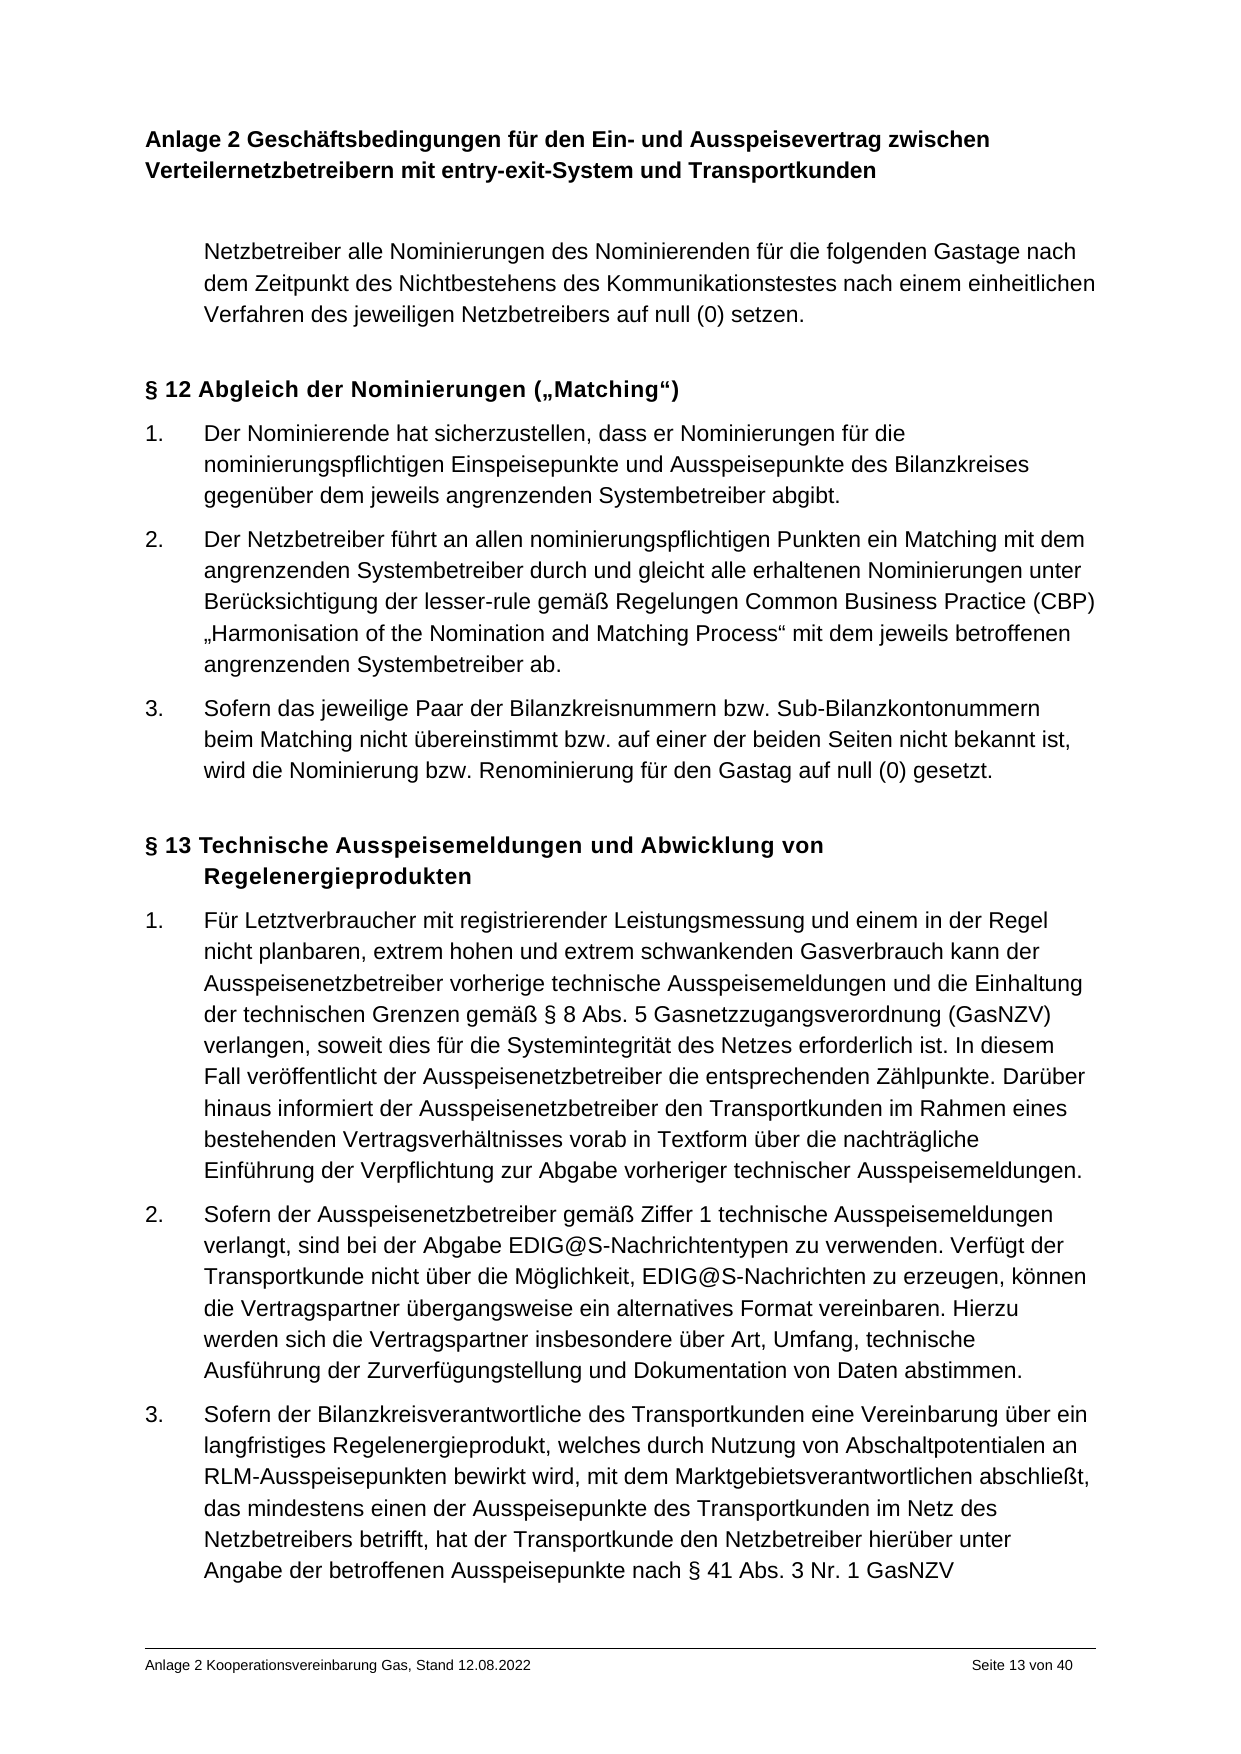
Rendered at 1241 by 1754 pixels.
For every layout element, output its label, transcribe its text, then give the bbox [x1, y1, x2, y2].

list Für Letztverbraucher mit registrierender Leistungsmessung und einem in der Regel nicht planbaren, extrem hohen und extrem schwankenden Gasverbrauch kann der Ausspeisenetzbetreiber vorherige technische Ausspeisemeldungen und die Einhaltung der technischen Grenzen gemäß § 8 Abs. 5 Gasnetzzugangsverordnung (GasNZV) verlangen, soweit dies für die Systemintegrität des Netzes erforderlich ist. In diesem Fall veröffentlicht der Ausspeisenetzbetreiber die entsprechenden Zählpunkte. Darüber hinaus informiert der Ausspeisenetzbetreiber den Transportkunden im Rahmen eines bestehenden Vertragsverhältnisses vorab in Textform über die nachträgliche Einführung der Verpflichtung zur Abgabe vorheriger technischer Ausspeisemeldungen. [145, 902, 1096, 1183]
list Sofern der Ausspeisenetzbetreiber gemäß Ziffer 1 technische Ausspeisemeldungen verlangt, sind bei der Abgabe EDIG@S-Nachrichtentypen zu verwenden. Verfügt der Transportkunde nicht über die Möglichkeit, EDIG@S-Nachrichten zu erzeugen, können die Vertragspartner übergangsweise ein alternatives Format vereinbaren. Hierzu werden sich die Vertragspartner insbesondere über Art, Umfang, technische Ausführung der Zurverfügungstellung und Dokumentation von Daten abstimmen. [145, 1196, 1096, 1383]
list Der Netzbetreiber führt an allen nominierungspflichtigen Punkten ein Matching mit dem angrenzenden Systembetreiber durch und gleicht alle erhaltenen Nominierungen unter Berücksichtigung der lesser-rule gemäß Regelungen Common Business Practice (CBP) „Harmonisation of the Nomination and Matching Process“ mit dem jeweils betroffenen angrenzenden Systembetreiber ab. [145, 521, 1096, 677]
list Der Nominierende hat sicherzustellen, dass er Nominierungen für die nominierungspflichtigen Einspeisepunkte und Ausspeisepunkte des Bilanzkreises gegenüber dem jeweils angrenzenden Systembetreiber abgibt. [145, 414, 1096, 508]
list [145, 1396, 1096, 1583]
subtitle § 12 Abgleich der Nominierungen („Matching“) [145, 371, 1096, 402]
subtitle § 13 Technische Ausspeisemeldungen und Abwicklung von Regelenergieprodukten [145, 827, 1096, 889]
list Sofern das jeweilige Paar der Bilanzkreisnummern bzw. Sub-Bilanzkontonummern beim Matching nicht übereinstimmt bzw. auf einer der beiden Seiten nicht bekannt ist, wird die Nominierung bzw. Renominierung für den Gastag auf null (0) gesetzt. [145, 689, 1096, 783]
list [145, 233, 1096, 327]
